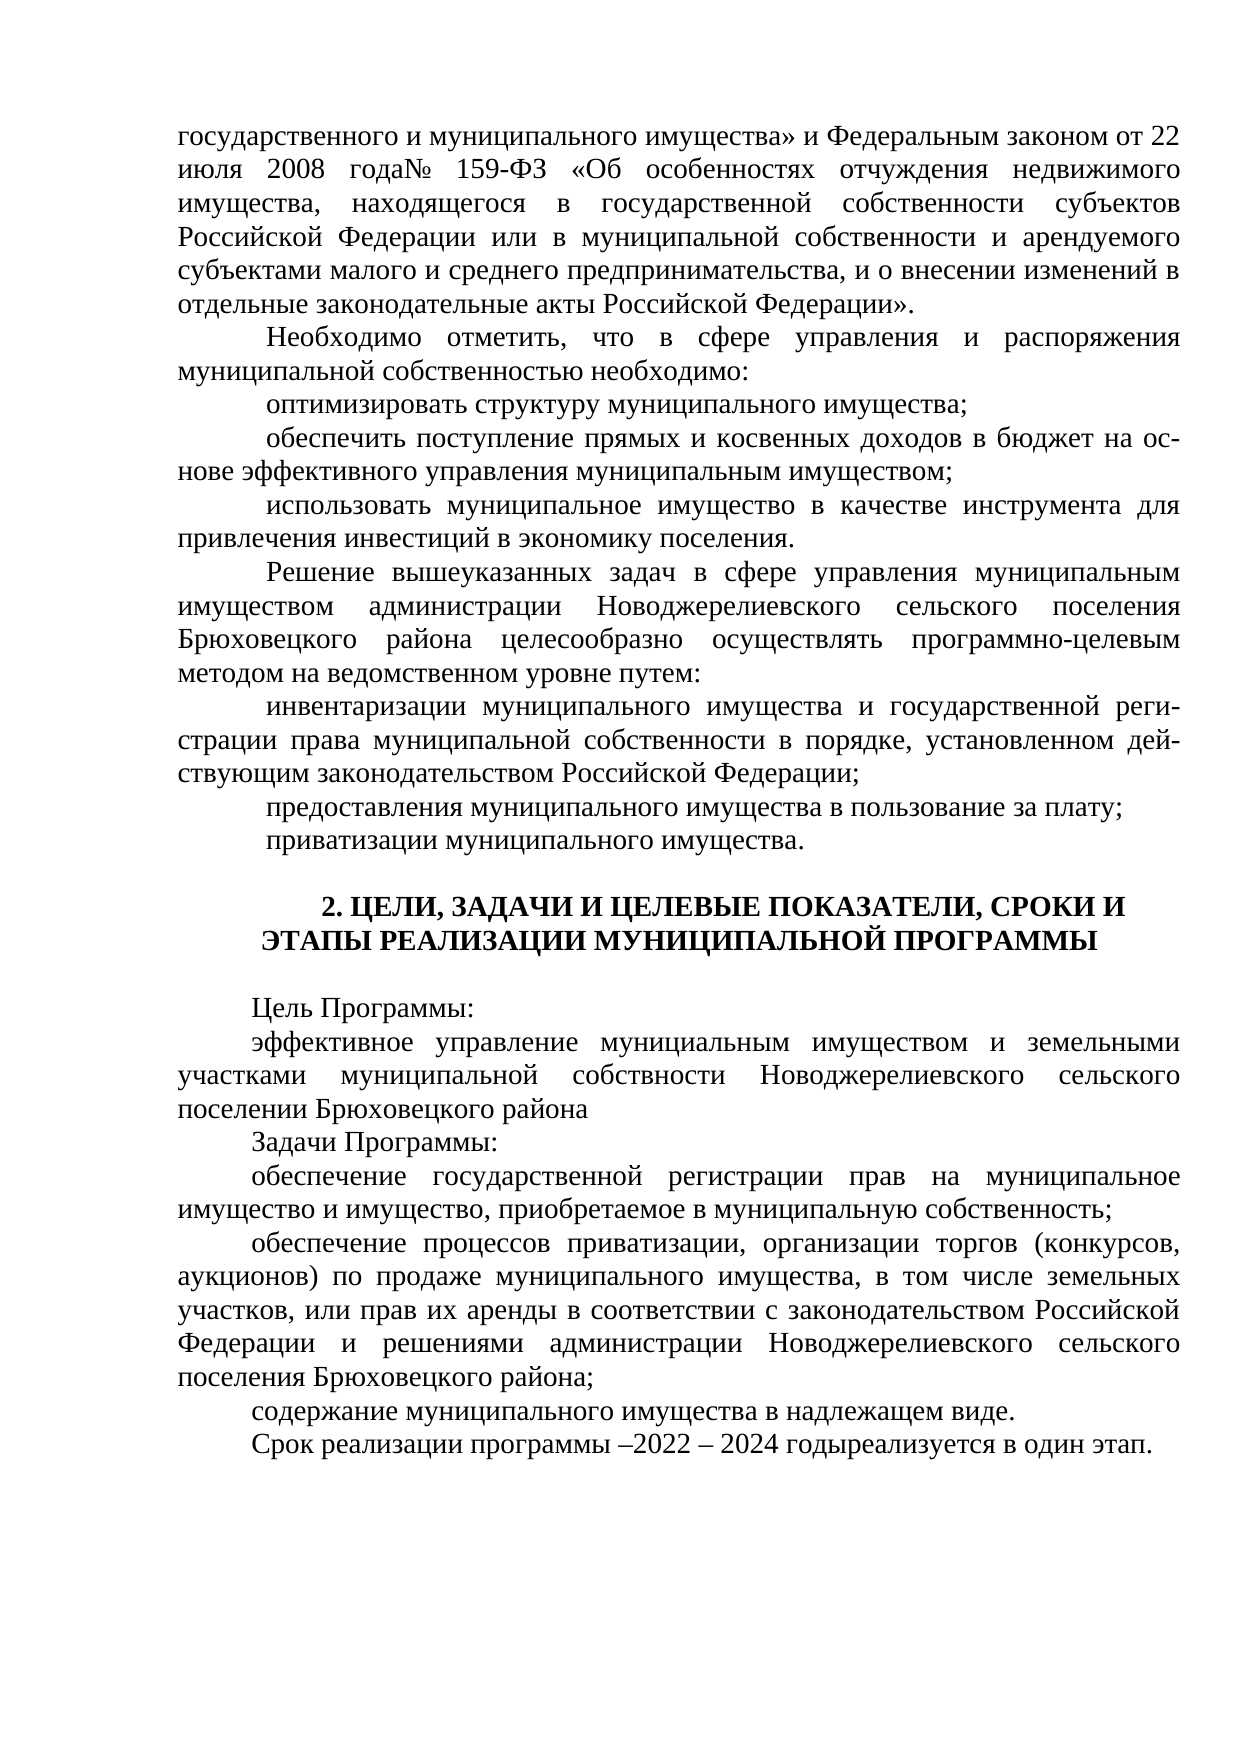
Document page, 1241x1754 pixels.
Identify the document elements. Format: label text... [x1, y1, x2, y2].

text обеспечить поступление прямых и косвенных доходов в бюджет на ос-нове эффективного управления муниципальным имуществом; [177, 420, 1181, 487]
text содержание муниципального имущества в надлежащем виде. [177, 1393, 1181, 1426]
text эффективное управление мунициальным имуществом и земельными участками муниципальной собствности Новоджерелиевского сельского поселении Брюховецкого района [177, 1024, 1181, 1124]
text использовать муниципальное имущество в качестве инструмента для привлечения инвестиций в экономику поселения. [177, 487, 1181, 554]
text обеспечение процессов приватизации, организации торгов (конкурсов, аукционов) по продаже муниципального имущества, в том числе земельных участков, или прав их аренды в соответствии с законодательством Российской Федерации и решениями администрации Новоджерелиевского сельского поселения Брюховецкого района; [177, 1225, 1181, 1393]
text оптимизировать структуру муниципального имущества; [177, 386, 1181, 420]
text предоставления муниципального имущества в пользование за плату; [177, 789, 1181, 822]
text обеспечение государственной регистрации прав на муниципальное имущество и имущество, приобретаемое в муниципальную собственность; [177, 1158, 1181, 1225]
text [177, 118, 1181, 319]
text Цель Программы: [177, 990, 1181, 1024]
text Срок реализации программы –2022 – 2024 годыреализуется в один этап. [177, 1426, 1181, 1460]
text Необходимо отметить, что в сфере управления и распоряжения муниципальной собственностью необходимо: [177, 319, 1181, 386]
text 2. ЦЕЛИ, ЗАДАЧИ И ЦЕЛЕВЫЕ ПОКАЗАТЕЛИ, СРОКИ И ЭТАПЫ РЕАЛИЗАЦИИ МУНИЦИПАЛЬНОЙ ПРОГРАММЫ [177, 889, 1181, 957]
text приватизации муниципального имущества. [177, 822, 1181, 856]
text Задачи Программы: [177, 1124, 1181, 1158]
text инвентаризации муниципального имущества и государственной реги-страции права муниципальной собственности в порядке, установленном дей-ствующим законодательством Российской Федерации; [177, 688, 1181, 789]
text Решение вышеуказанных задач в сфере управления муниципальным имуществом администрации Новоджерелиевского сельского поселения Брюховецкого района целесообразно осуществлять программно-целевым методом на ведомственном уровне путем: [177, 554, 1181, 688]
